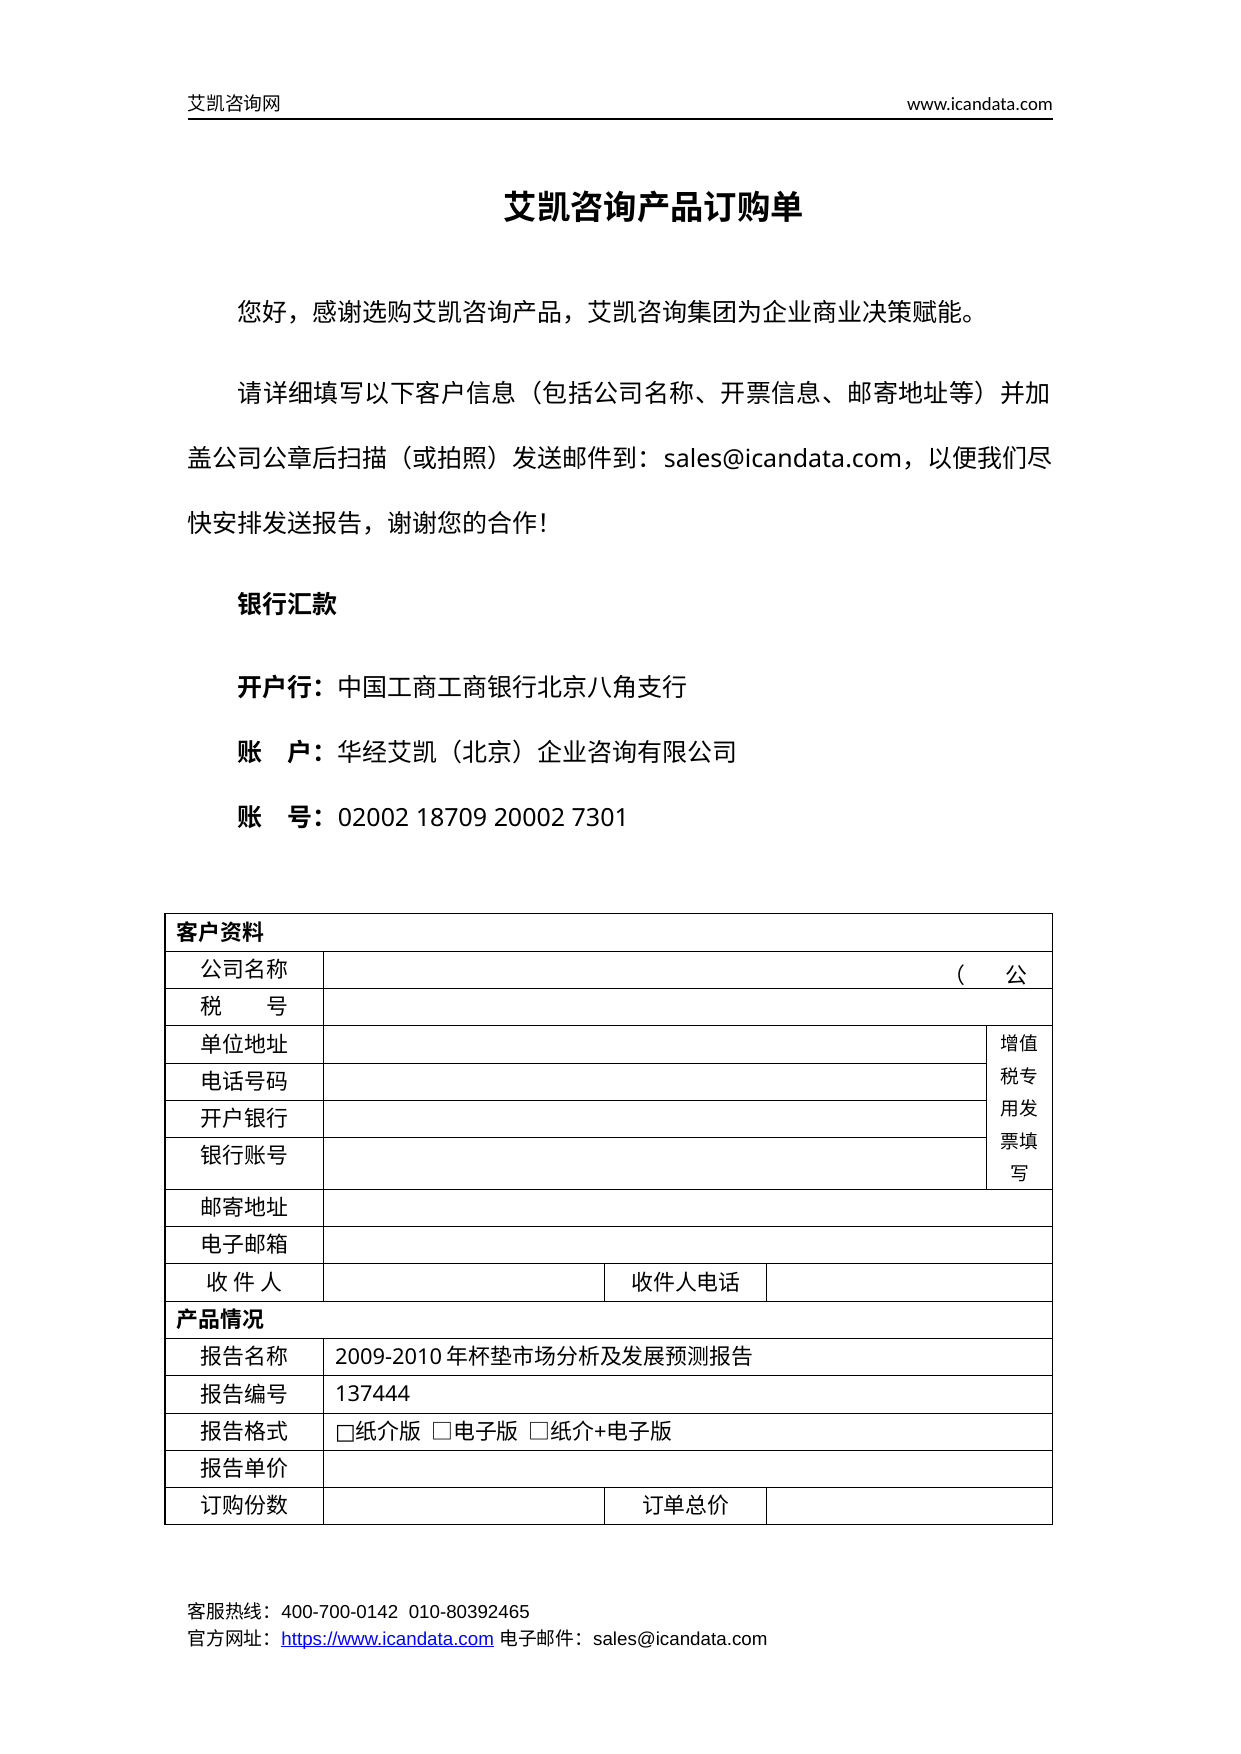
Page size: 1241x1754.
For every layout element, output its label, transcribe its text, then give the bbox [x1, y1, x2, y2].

table_cell 报告格式 [166, 1414, 323, 1450]
text 艾凯咨询产品订购单 [187, 172, 1053, 237]
table_cell [324, 952, 1052, 988]
table_cell 单位地址 [166, 1026, 323, 1062]
table_cell 137444 [324, 1376, 1052, 1412]
table_cell 收件人电话 [605, 1264, 766, 1301]
text 账 户：华经艾凯（北京）企业咨询有限公司 [187, 718, 1053, 783]
table_cell [324, 1101, 986, 1137]
text 请详细填写以下客户信息（包括公司名称、开票信息、邮寄地址等）并加盖公司公章后扫描（或拍照）发送邮件到：sales@icandata.com，以便我们尽快安排发送报告，谢谢您的合作！ [187, 359, 1053, 554]
table_cell 增值税专用发票填写 [987, 1026, 1052, 1189]
table_cell 电子邮箱 [166, 1227, 323, 1263]
table_header 客户资料 [166, 914, 1052, 951]
table_cell 报告单价 [166, 1451, 323, 1487]
table_cell [324, 1264, 604, 1301]
table_cell [324, 1451, 1052, 1487]
text 您好，感谢选购艾凯咨询产品，艾凯咨询集团为企业商业决策赋能。 [187, 278, 1053, 343]
table_cell [324, 1190, 1052, 1226]
table_cell [324, 1064, 986, 1100]
table_cell [324, 1138, 986, 1189]
table_cell □纸介版 □电子版 □纸介+电子版 [324, 1414, 1052, 1450]
table_cell 收 件 人 [166, 1264, 323, 1301]
table_cell [324, 989, 1052, 1025]
text 银行汇款 [187, 570, 1053, 635]
table_cell 公司名称 [166, 952, 323, 988]
table_cell [324, 1026, 986, 1062]
table_cell [324, 1227, 1052, 1263]
text 开户行：中国工商工商银行北京八角支行 [187, 653, 1053, 718]
table_cell 2009-2010年杯垫市场分析及发展预测报告 [324, 1339, 1052, 1375]
table_cell 银行账号 [166, 1138, 323, 1189]
table_cell 税 号 [166, 989, 323, 1025]
table_cell 订单总价 [605, 1488, 766, 1524]
table_cell [324, 1488, 604, 1524]
table_cell 产品情况 [166, 1302, 1052, 1338]
table_cell [767, 1264, 1052, 1301]
table_cell 订购份数 [166, 1488, 323, 1524]
table_cell 开户银行 [166, 1101, 323, 1137]
table_cell [767, 1488, 1052, 1524]
table_cell 邮寄地址 [166, 1190, 323, 1226]
text 账 号：02002 18709 20002 7301 [187, 783, 1053, 848]
table_cell 电话号码 [166, 1064, 323, 1100]
table_cell 报告编号 [166, 1376, 323, 1412]
table_cell 报告名称 [166, 1339, 323, 1375]
